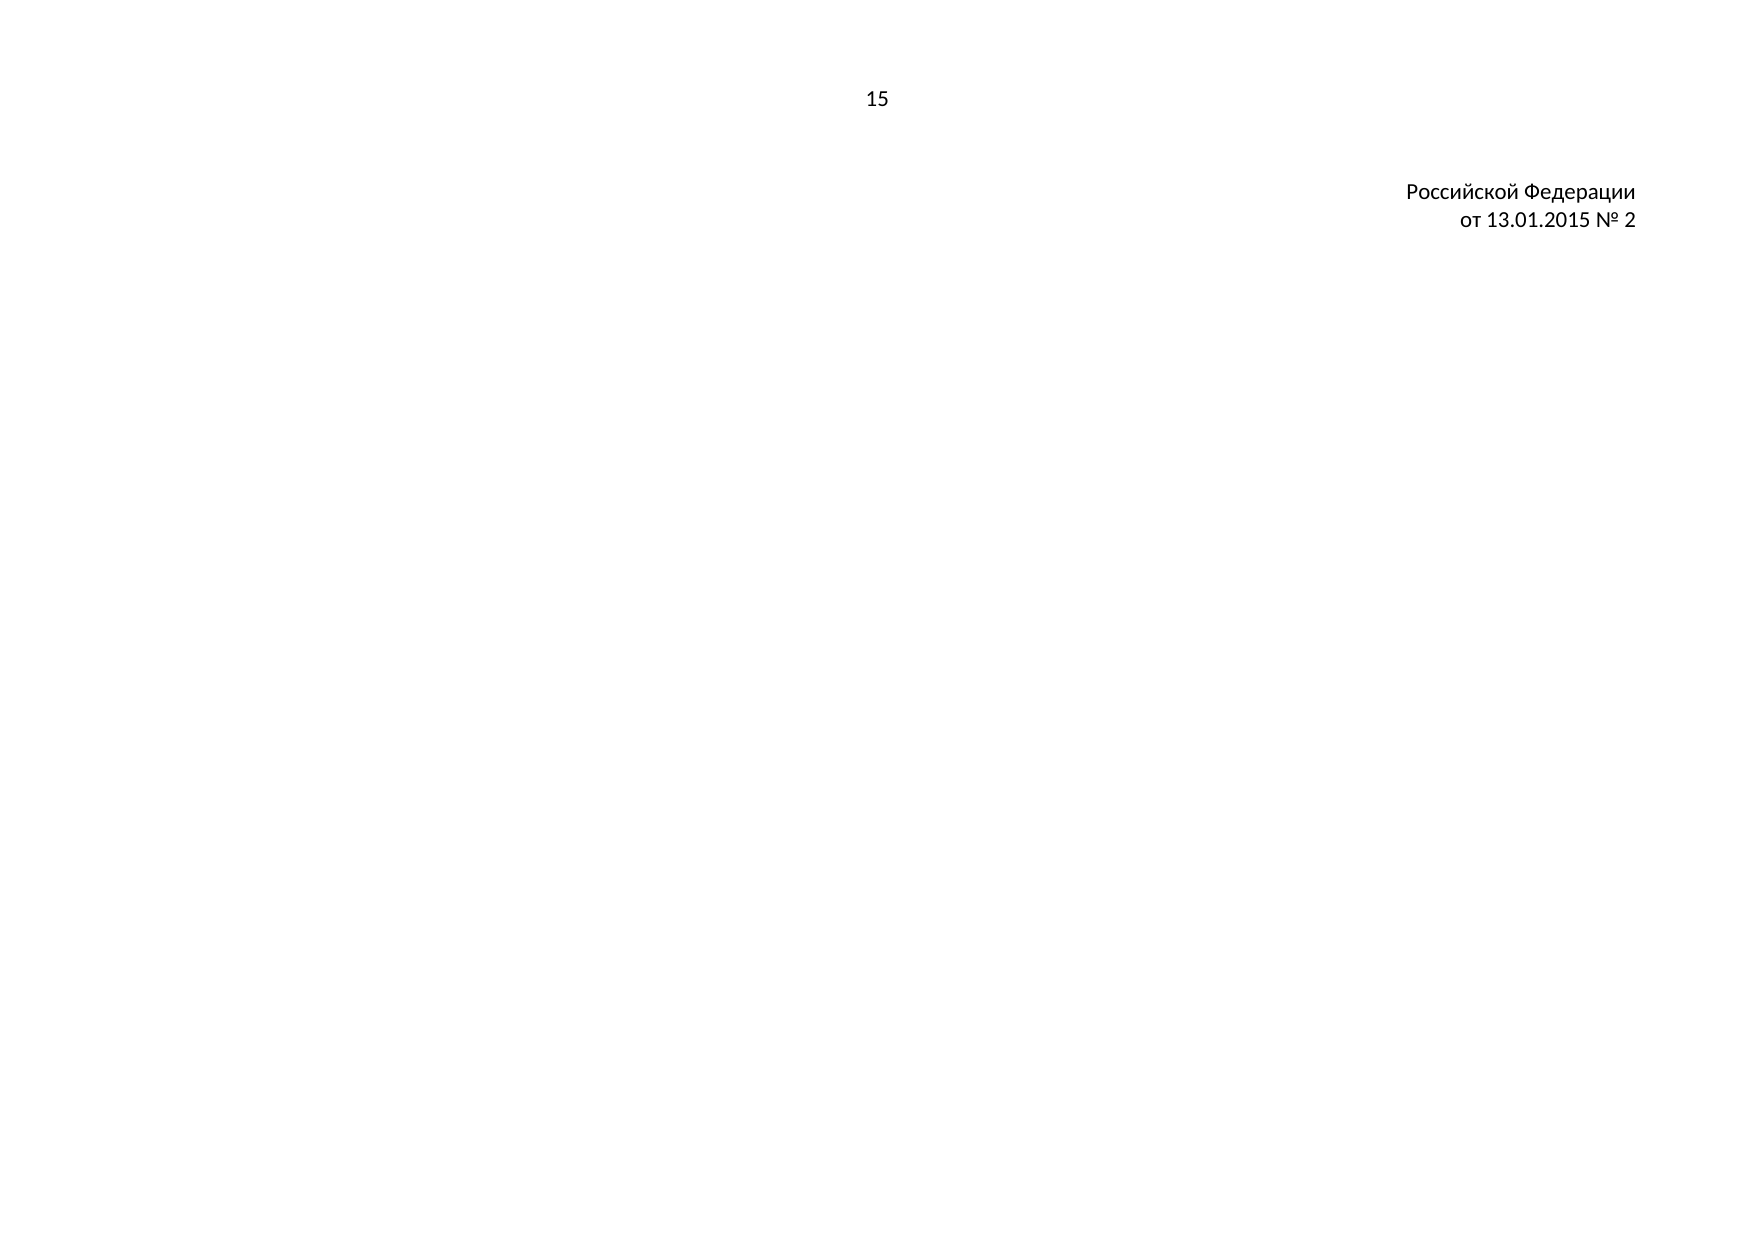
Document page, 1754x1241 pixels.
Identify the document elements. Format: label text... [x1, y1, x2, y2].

text от 13.01.2015 № 2 [118, 205, 1636, 233]
text Российской Федерации [118, 177, 1636, 205]
